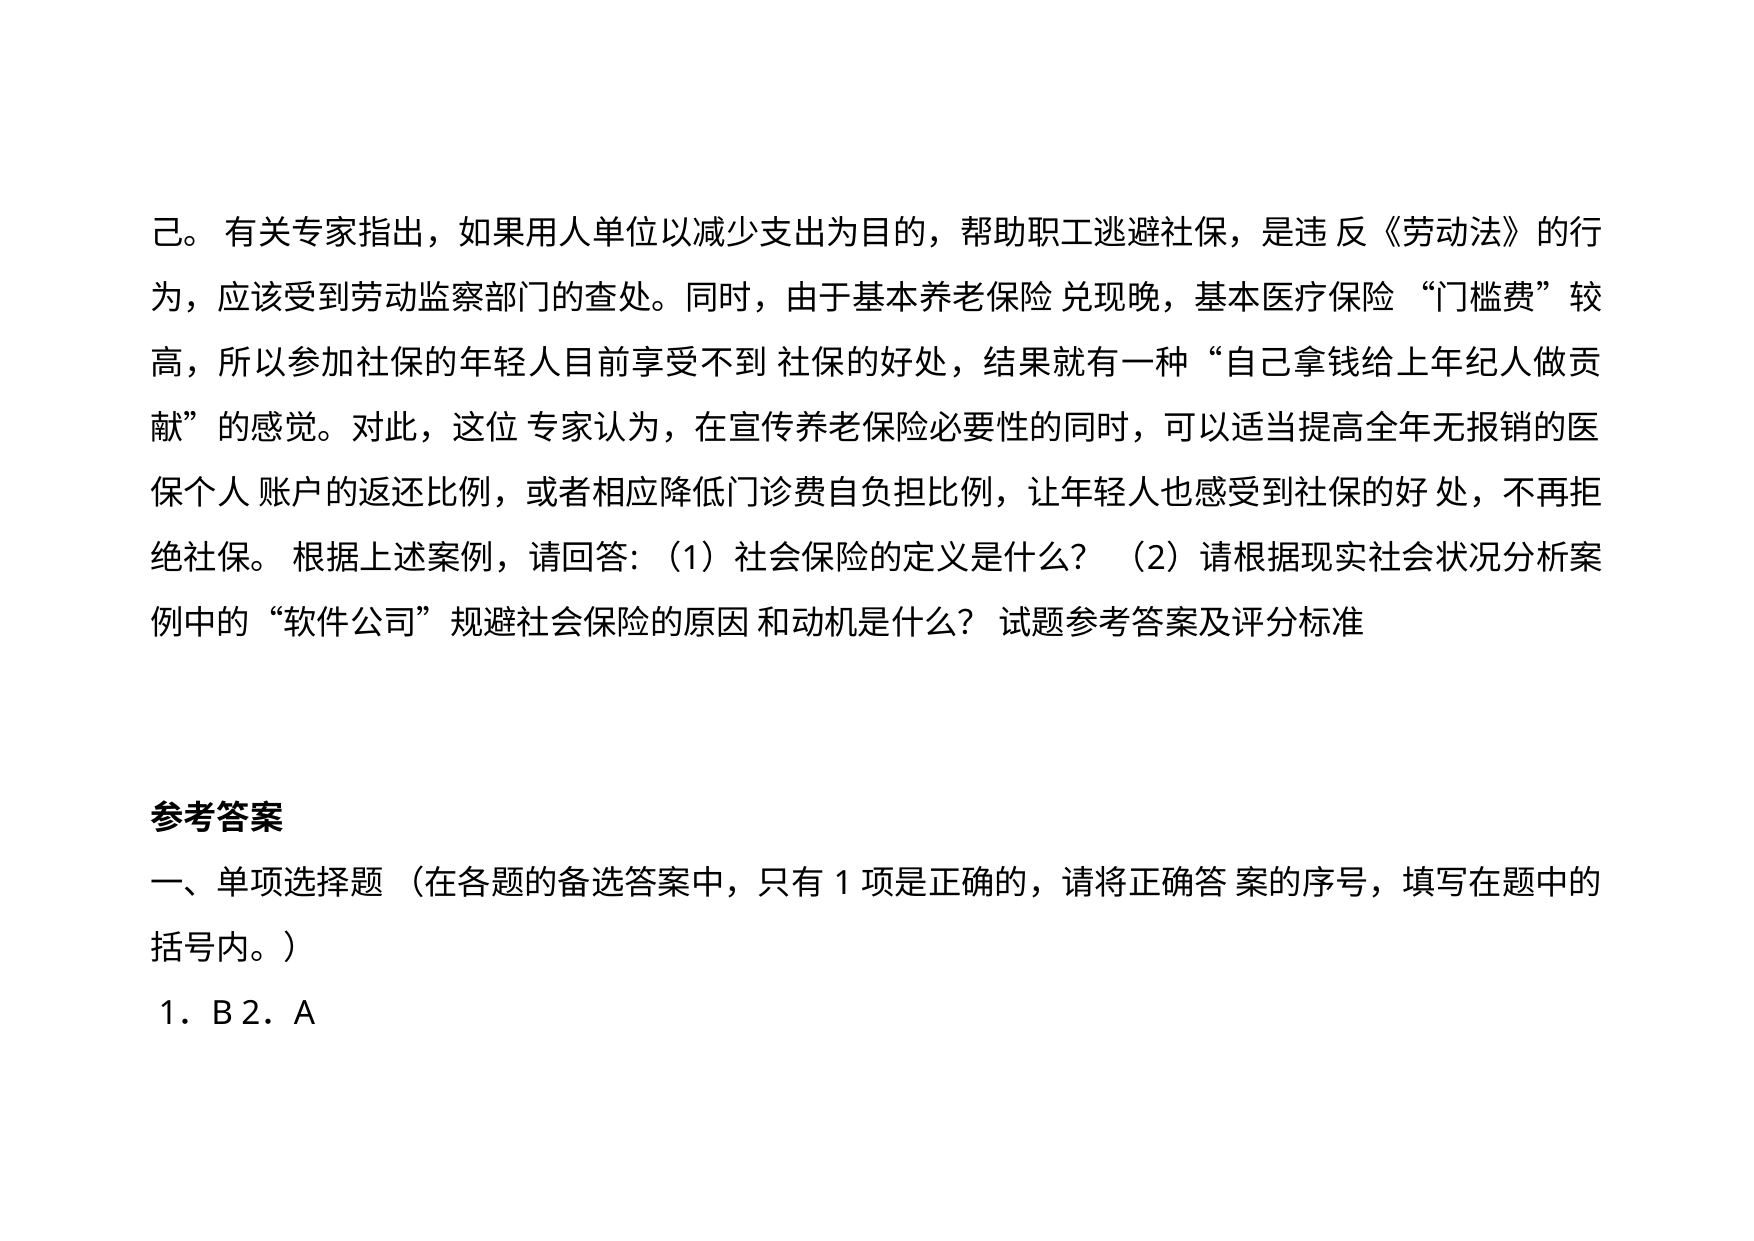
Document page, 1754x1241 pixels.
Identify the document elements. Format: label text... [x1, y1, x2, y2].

list 参考答案 [150, 783, 1604, 848]
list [150, 198, 1604, 653]
list 1．B 2．A [150, 978, 1604, 1043]
list 单项选择题 （在各题的备选答案中，只有 1 项是正确的，请将正确答 案的序号，填写在题中的括号内。） [150, 848, 1604, 978]
